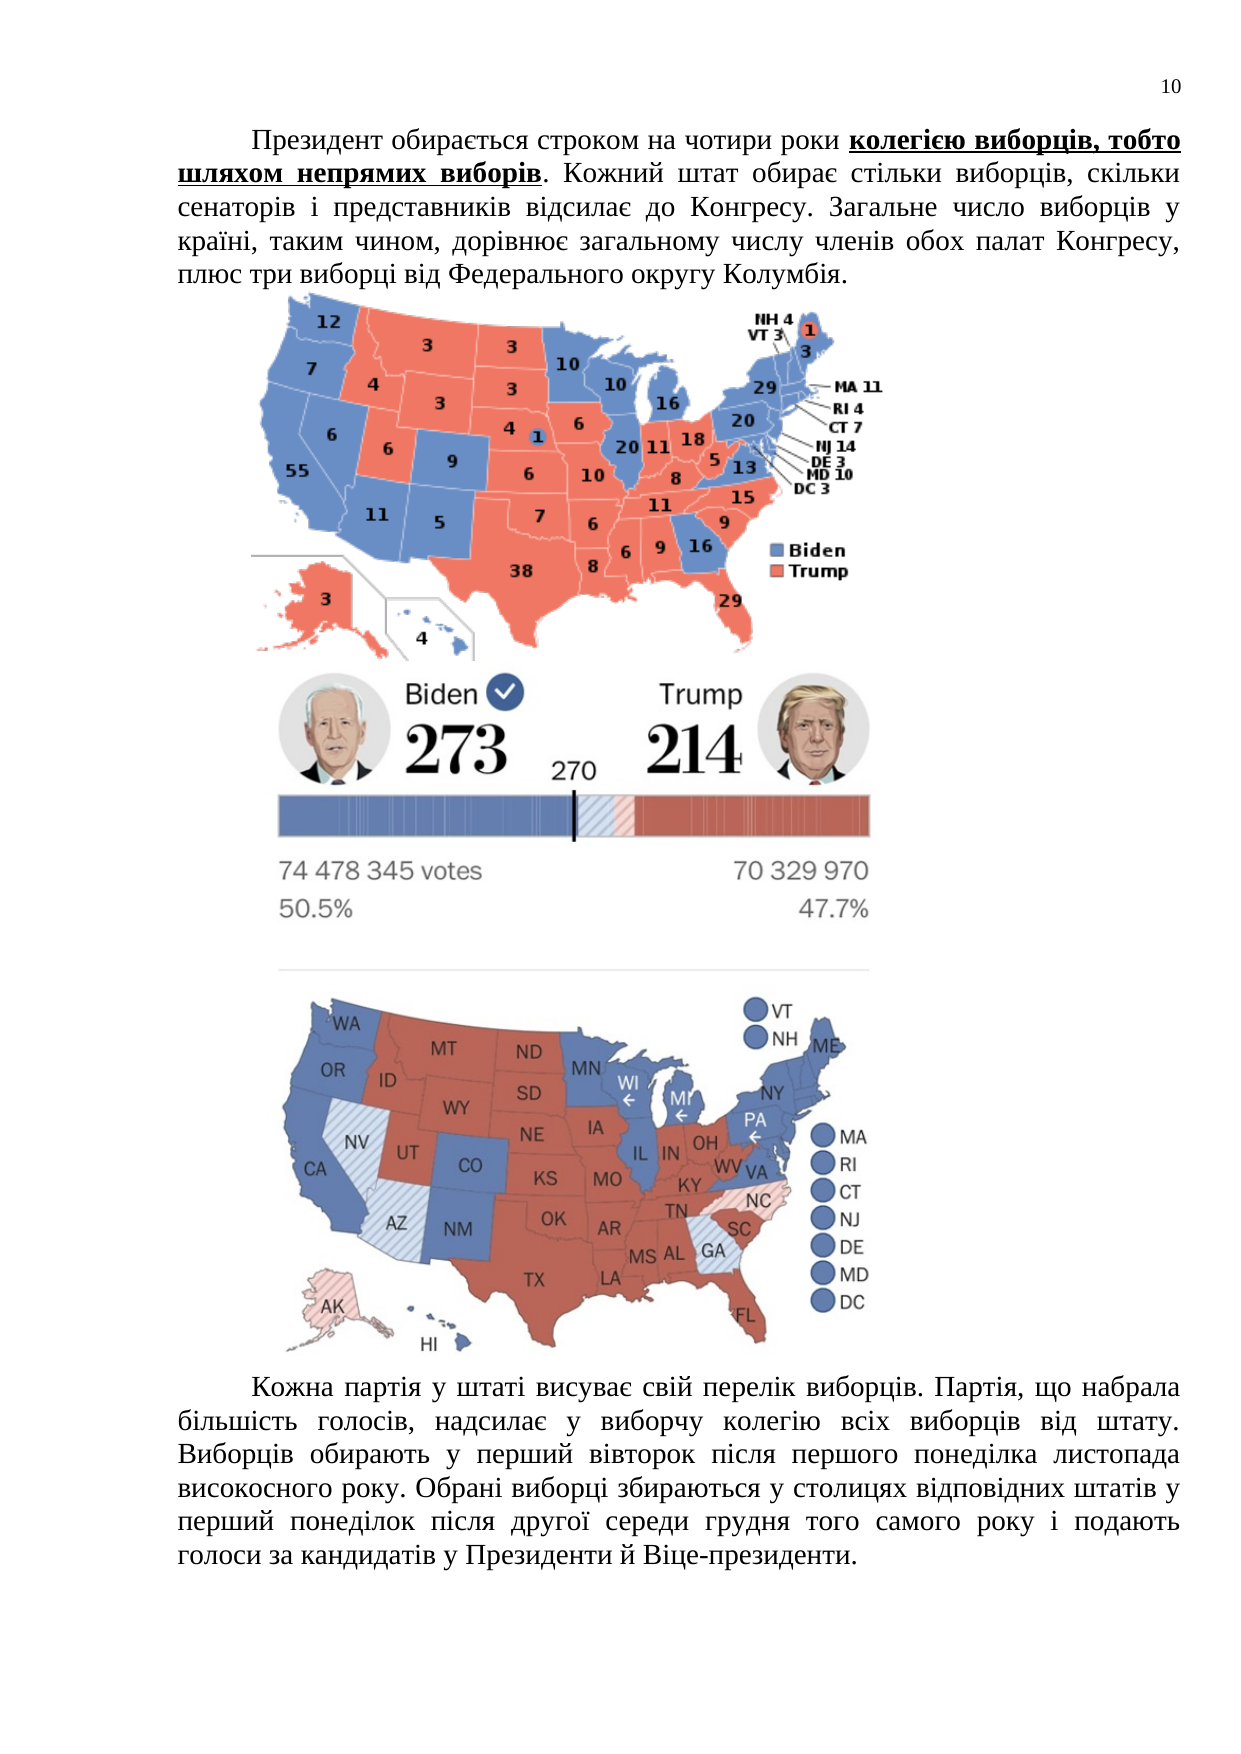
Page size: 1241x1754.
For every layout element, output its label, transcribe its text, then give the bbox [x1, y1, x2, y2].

picture [251, 289, 897, 1369]
text Кожна партія у штаті висуває свій перелік виборців. Партія, що набрала більшість голосів, надсилає у виборчу колегію всіх виборців від штату. Виборців обирають у перший вівторок після першого понеділка листопада високосного року. Обрані виборці збираються у столицях відповідних штатів у перший понеділок після другої середи грудня того самого року і подають голоси за кандидатів у Президенти й Віце-президенти. [177, 1369, 1181, 1570]
text Президент обирається строком на чотири роки колегією виборців, тобто шляхом непрямих виборів. Кожний штат обирає стільки виборців, скільки сенаторів і представників відсилає до Конгресу. Загальне число виборців у країні, таким чином, дорівнює загальному числу членів обох палат Конгресу, плюс три виборці від Федерального округу Колумбія. [177, 122, 1181, 290]
